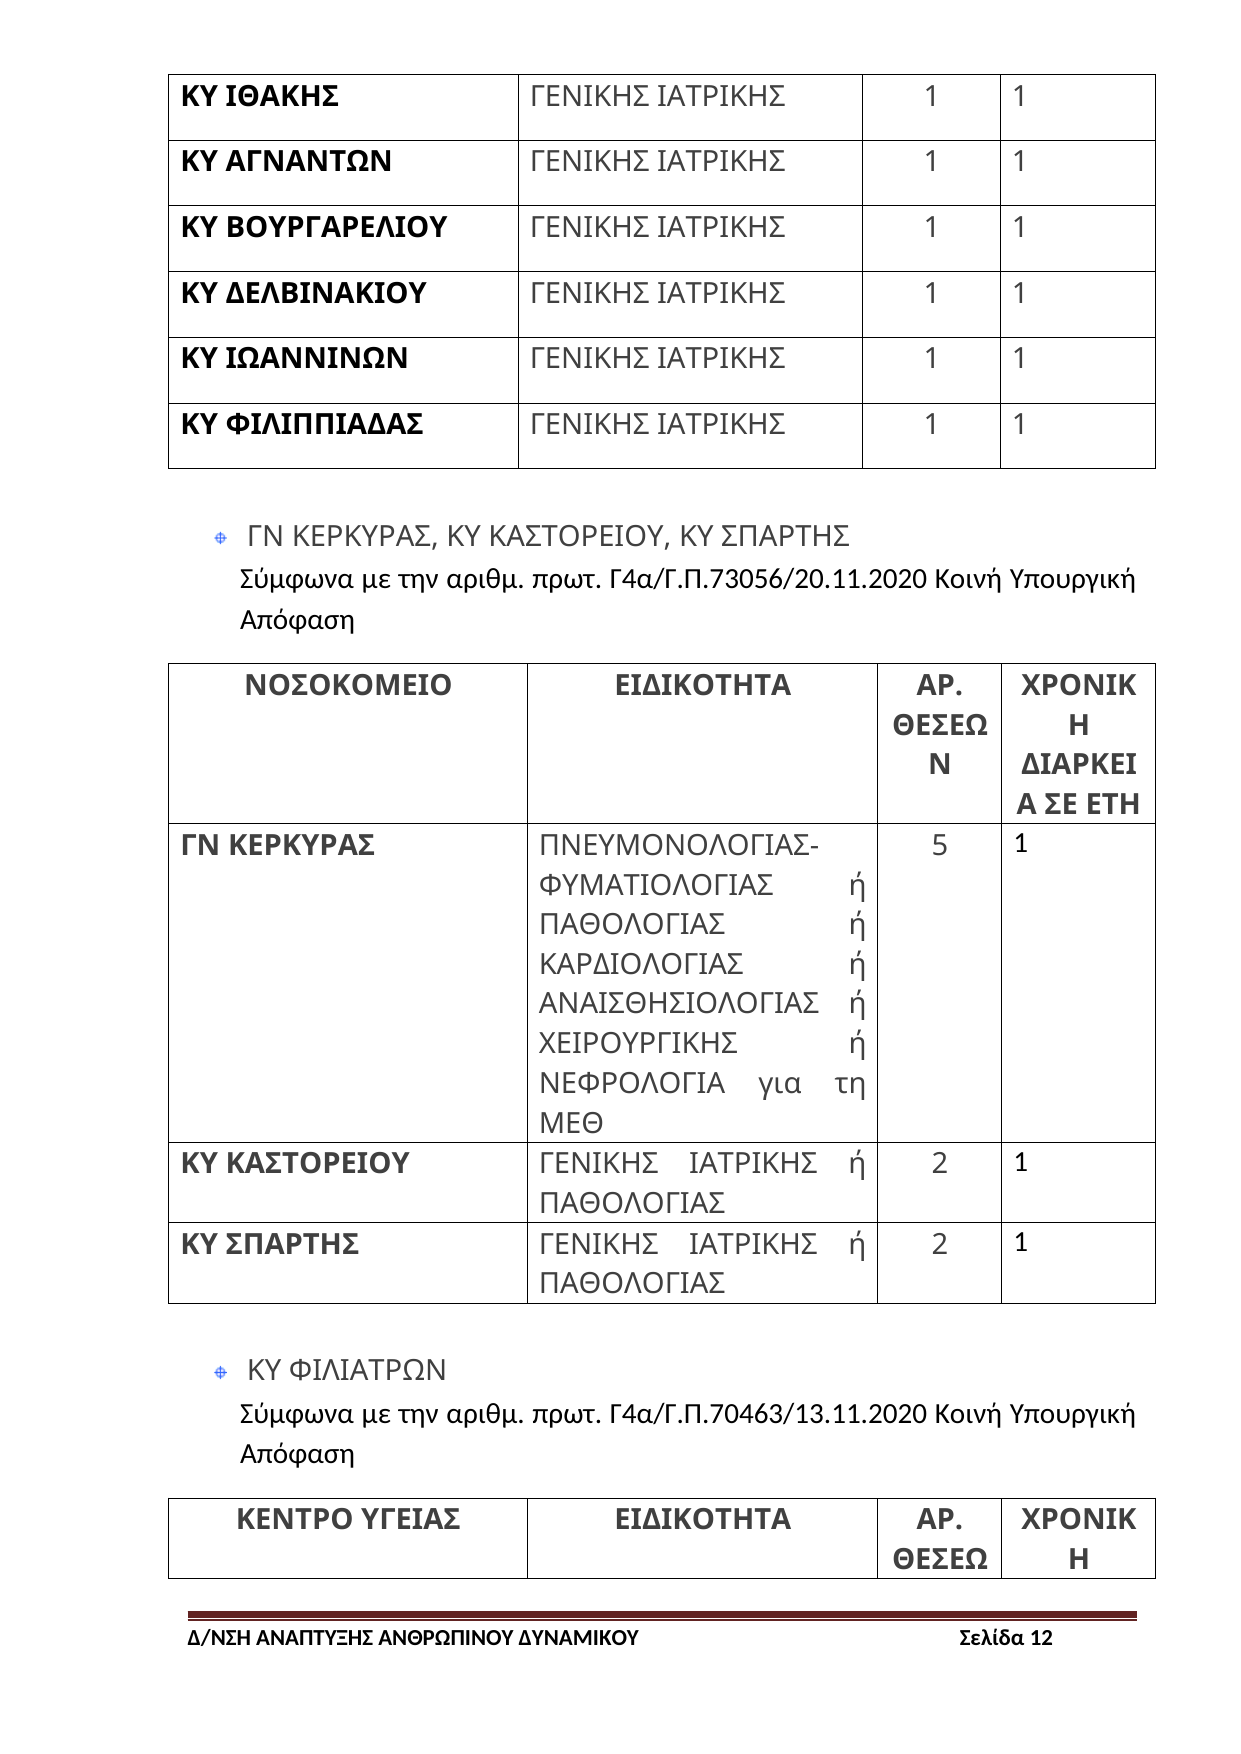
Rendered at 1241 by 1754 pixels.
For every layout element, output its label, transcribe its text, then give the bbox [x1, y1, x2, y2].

table_header ΑΡ. ΘΕΣΕΩΝ [878, 664, 1001, 823]
table_header ΕΙΔΙΚΟΤΗΤΑ [528, 1499, 877, 1578]
table_cell ΚΥ ΑΓΝΑΝΤΩΝ [169, 141, 518, 205]
table_cell 1 [1001, 206, 1155, 271]
table_cell ΚΥ ΦΙΛΙΠΠΙΑΔΑΣ [169, 404, 518, 468]
table_cell 1 [863, 404, 1000, 468]
table_cell 1 [863, 141, 1000, 205]
table_cell 5 [878, 824, 1001, 1142]
list ΚΥ ΦΙΛΙΑΤΡΩΝ [209, 1349, 1137, 1389]
table_cell ΓΕΝΙΚΗΣ ΙΑΤΡΙΚΗΣ ή ΠΑΘΟΛΟΓΙΑΣ [528, 1223, 877, 1302]
table_cell 1 [1001, 404, 1155, 468]
list Σύμφωνα με την αριθμ. πρωτ. Γ4α/Γ.Π.73056/20.11.2020 Κοινή Υπουργική Απόφαση [240, 561, 1137, 637]
table_cell ΓΝ ΚΕΡΚΥΡΑΣ [169, 824, 527, 1142]
list Σύμφωνα με την αριθμ. πρωτ. Γ4α/Γ.Π.70463/13.11.2020 Κοινή Υπουργική Απόφαση [240, 1395, 1137, 1471]
table_cell 1 [863, 272, 1000, 337]
table_cell 1 [1001, 75, 1155, 139]
picture [210, 529, 227, 546]
table_cell 1 [863, 206, 1000, 271]
table_cell ΓΕΝΙΚΗΣ ΙΑΤΡΙΚΗΣ ή ΠΑΘΟΛΟΓΙΑΣ [528, 1143, 877, 1222]
table_cell 1 [1002, 824, 1155, 1142]
table_cell ΓΕΝΙΚΗΣ ΙΑΤΡΙΚΗΣ [519, 404, 862, 468]
table_cell 1 [1001, 272, 1155, 337]
table_cell 1 [1002, 1143, 1155, 1222]
table_cell ΚΥ ΚΑΣΤΟΡΕΙΟΥ [169, 1143, 527, 1222]
table_cell 1 [1001, 338, 1155, 402]
table_header ΕΙΔΙΚΟΤΗΤΑ [528, 664, 877, 823]
table_cell ΚΥ ΙΩΑΝΝΙΝΩΝ [169, 338, 518, 402]
table_header ΝΟΣΟΚΟΜΕΙΟ [169, 664, 527, 823]
table_cell ΚΥ ΙΘΑΚΗΣ [169, 75, 518, 139]
table_cell 1 [863, 75, 1000, 139]
table_cell 2 [878, 1143, 1001, 1222]
list ΓΝ ΚΕΡΚΥΡΑΣ, ΚΥ ΚΑΣΤΟΡΕΙΟΥ, ΚΥ ΣΠΑΡΤΗΣ [209, 515, 1137, 554]
table_header ΑΡ. ΘΕΣΕΩΝ [878, 1499, 1001, 1578]
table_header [1002, 1499, 1155, 1578]
table_cell 1 [863, 338, 1000, 402]
table_cell 2 [878, 1223, 1001, 1302]
table_header ΚΕΝΤΡΟ ΥΓΕΙΑΣ [169, 1499, 527, 1578]
table_cell ΓΕΝΙΚΗΣ ΙΑΤΡΙΚΗΣ [519, 272, 862, 337]
table_cell 1 [1001, 141, 1155, 205]
table_cell 1 [1002, 1223, 1155, 1302]
table_cell ΚΥ ΔΕΛΒΙΝΑΚΙΟΥ [169, 272, 518, 337]
table_cell ΓΕΝΙΚΗΣ ΙΑΤΡΙΚΗΣ [519, 338, 862, 402]
table_header ΧΡΟΝΙΚΗ ΔΙΑΡΚΕΙΑ ΣΕ ΕΤΗ [1002, 664, 1155, 823]
picture [210, 1363, 227, 1381]
table_cell ΓΕΝΙΚΗΣ ΙΑΤΡΙΚΗΣ [519, 206, 862, 271]
table_cell ΓΕΝΙΚΗΣ ΙΑΤΡΙΚΗΣ [519, 141, 862, 205]
table_cell ΠΝΕΥΜΟΝΟΛΟΓΙΑΣ-ΦΥΜΑΤΙΟΛΟΓΙΑΣ ή ΠΑΘΟΛΟΓΙΑΣ ή ΚΑΡΔΙΟΛΟΓΙΑΣ ή ΑΝΑΙΣΘΗΣΙΟΛΟΓΙΑΣ ή ΧΕΙΡΟΥΡΓΙΚΗΣ ή ΝΕΦΡΟΛΟΓΙΑ για τη ΜΕΘ [528, 824, 877, 1142]
table_cell ΓΕΝΙΚΗΣ ΙΑΤΡΙΚΗΣ [519, 75, 862, 139]
table_cell ΚΥ ΣΠΑΡΤΗΣ [169, 1223, 527, 1302]
table_cell ΚΥ ΒΟΥΡΓΑΡΕΛΙΟΥ [169, 206, 518, 271]
